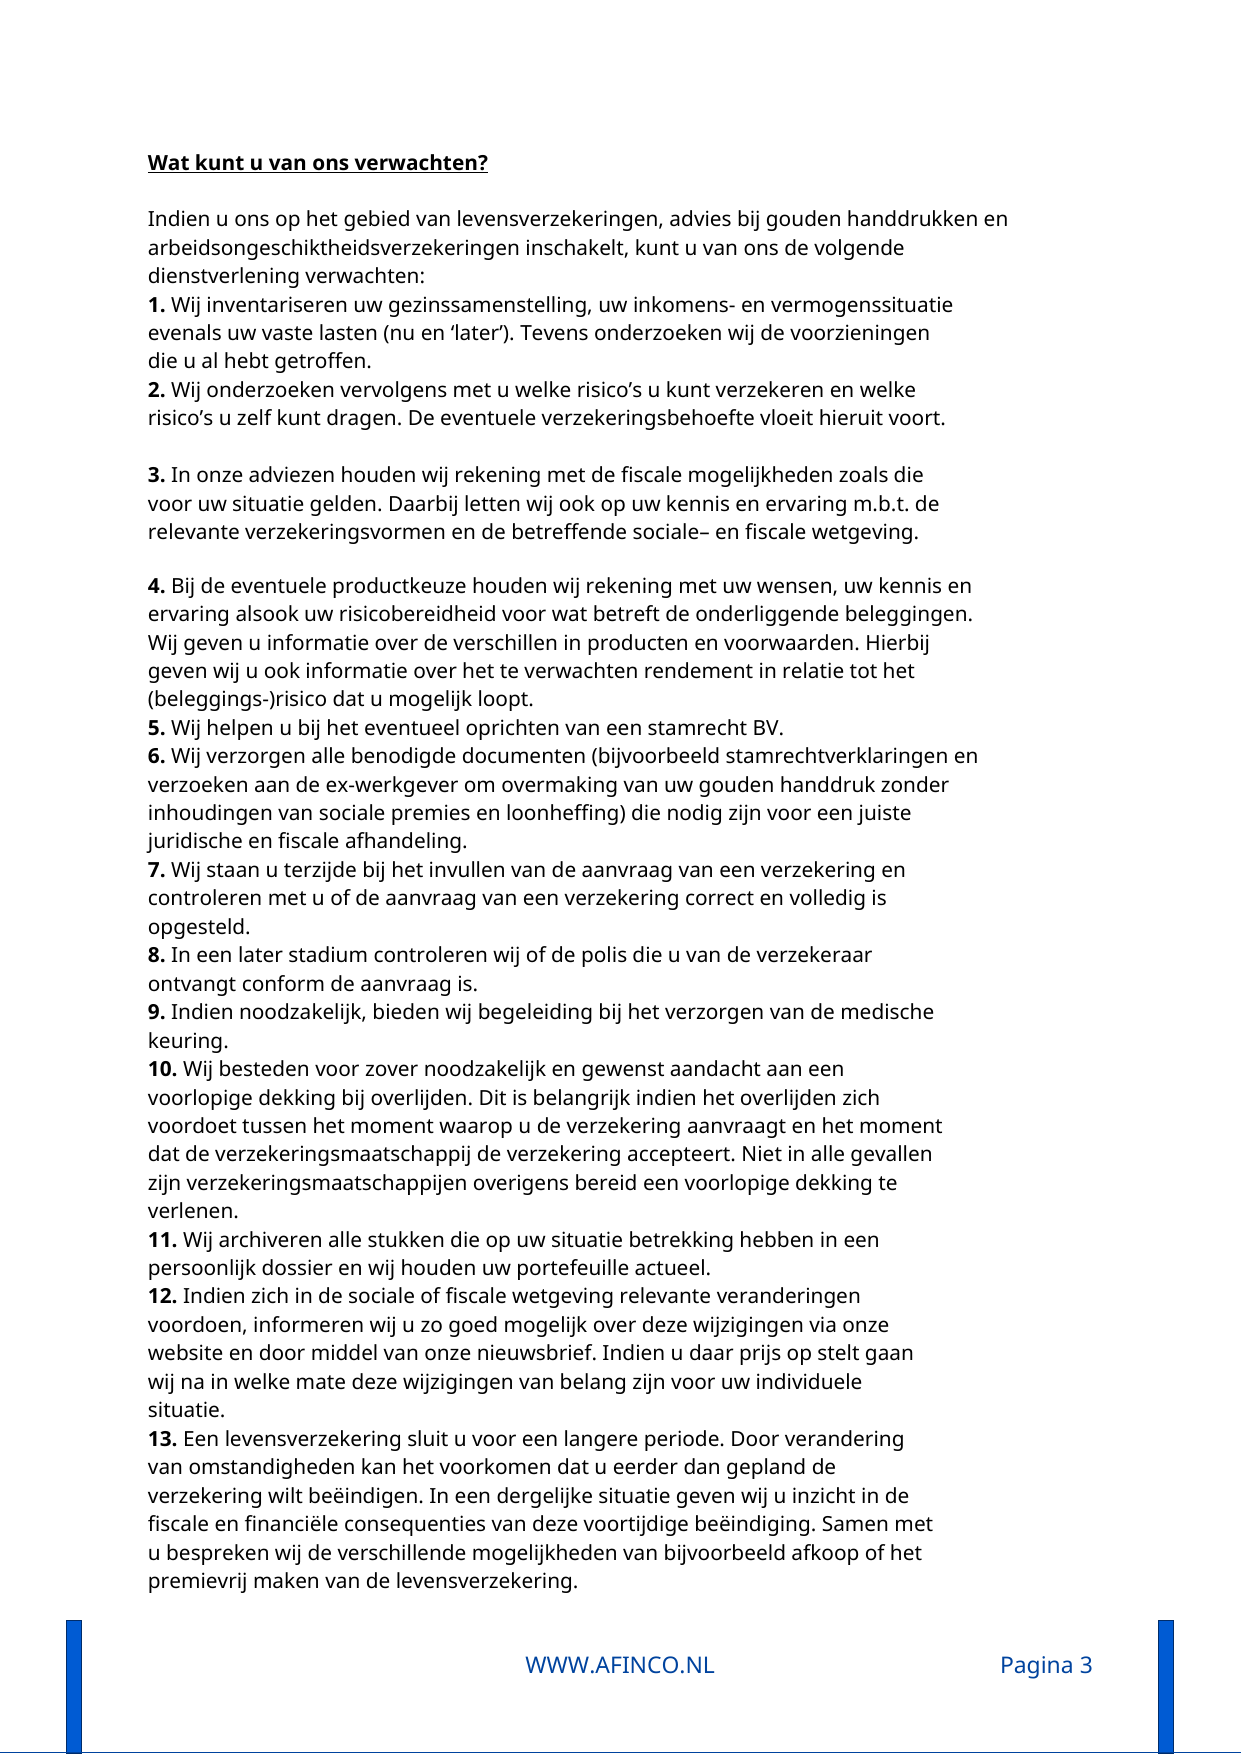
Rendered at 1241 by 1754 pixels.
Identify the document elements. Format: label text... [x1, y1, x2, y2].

text risico’s u zelf kunt dragen. De eventuele verzekeringsbehoefte vloeit hieruit voort. [148, 403, 1093, 432]
text fiscale en financiële consequenties van deze voortijdige beëindiging. Samen met [148, 1509, 1093, 1538]
text Wij geven u informatie over de verschillen in producten en voorwaarden. Hierbij [148, 628, 1093, 656]
text van omstandigheden kan het voorkomen dat u eerder dan gepland de [148, 1452, 1093, 1481]
text dienstverlening verwachten: [148, 261, 1093, 290]
text voordoen, informeren wij u zo goed mogelijk over deze wijzigingen via onze [148, 1310, 1093, 1338]
text website en door middel van onze nieuwsbrief. Indien u daar prijs op stelt gaan [148, 1338, 1093, 1367]
text juridische en fiscale afhandeling. [148, 827, 1093, 855]
text Wat kunt u van ons verwachten? [148, 148, 1093, 176]
text persoonlijk dossier en wij houden uw portefeuille actueel. [148, 1253, 1093, 1282]
text premievrij maken van de levensverzekering. [148, 1566, 1093, 1594]
text 2. Wij onderzoeken vervolgens met u welke risico’s u kunt verzekeren en welke [148, 375, 1093, 403]
text u bespreken wij de verschillende mogelijkheden van bijvoorbeeld afkoop of het [148, 1538, 1093, 1566]
text ervaring alsook uw risicobereidheid voor wat betreft de onderliggende beleggingen. [148, 599, 1093, 628]
text 12. Indien zich in de sociale of fiscale wetgeving relevante veranderingen [148, 1282, 1093, 1310]
text situatie. [148, 1395, 1093, 1424]
text Indien u ons op het gebied van levensverzekeringen, advies bij gouden handdrukken en [148, 204, 1093, 233]
text voor uw situatie gelden. Daarbij letten wij ook op uw kennis en ervaring m.b.t. de [148, 489, 1093, 517]
text ontvangt conform de aanvraag is. [148, 969, 1093, 997]
text 4. Bij de eventuele productkeuze houden wij rekening met uw wensen, uw kennis en [148, 571, 1093, 599]
text zijn verzekeringsmaatschappijen overigens bereid een voorlopige dekking te [148, 1168, 1093, 1196]
text verzoeken aan de ex-werkgever om overmaking van uw gouden handdruk zonder [148, 770, 1093, 798]
text inhoudingen van sociale premies en loonheffing) die nodig zijn voor een juiste [148, 798, 1093, 827]
text voorlopige dekking bij overlijden. Dit is belangrijk indien het overlijden zich [148, 1083, 1093, 1111]
text 10. Wij besteden voor zover noodzakelijk en gewenst aandacht aan een [148, 1054, 1093, 1083]
text controleren met u of de aanvraag van een verzekering correct en volledig is [148, 883, 1093, 912]
text die u al hebt getroffen. [148, 347, 1093, 375]
text 8. In een later stadium controleren wij of de polis die u van de verzekeraar [148, 940, 1093, 969]
text 11. Wij archiveren alle stukken die op uw situatie betrekking hebben in een [148, 1225, 1093, 1253]
text keuring. [148, 1026, 1093, 1054]
text 3. In onze adviezen houden wij rekening met de fiscale mogelijkheden zoals die [148, 460, 1093, 489]
text 5. Wij helpen u bij het eventueel oprichten van een stamrecht BV. [148, 713, 1093, 741]
text dat de verzekeringsmaatschappij de verzekering accepteert. Niet in alle gevallen [148, 1139, 1093, 1168]
text 1. Wij inventariseren uw gezinssamenstelling, uw inkomens- en vermogenssituatie [148, 290, 1093, 318]
text 6. Wij verzorgen alle benodigde documenten (bijvoorbeeld stamrechtverklaringen en [148, 741, 1093, 770]
text relevante verzekeringsvormen en de betreffende sociale– en fiscale wetgeving. [148, 517, 1093, 546]
text 7. Wij staan u terzijde bij het invullen van de aanvraag van een verzekering en [148, 855, 1093, 883]
text 9. Indien noodzakelijk, bieden wij begeleiding bij het verzorgen van de medische [148, 997, 1093, 1026]
text wij na in welke mate deze wijzigingen van belang zijn voor uw individuele [148, 1367, 1093, 1395]
text evenals uw vaste lasten (nu en ‘later’). Tevens onderzoeken wij de voorzieningen [148, 318, 1093, 347]
text opgesteld. [148, 912, 1093, 940]
text geven wij u ook informatie over het te verwachten rendement in relatie tot het [148, 656, 1093, 684]
text verzekering wilt beëindigen. In een dergelijke situatie geven wij u inzicht in de [148, 1481, 1093, 1509]
text voordoet tussen het moment waarop u de verzekering aanvraagt en het moment [148, 1111, 1093, 1139]
text (beleggings-)risico dat u mogelijk loopt. [148, 684, 1093, 713]
text arbeidsongeschiktheidsverzekeringen inschakelt, kunt u van ons de volgende [148, 233, 1093, 261]
text verlenen. [148, 1196, 1093, 1225]
text 13. Een levensverzekering sluit u voor een langere periode. Door verandering [148, 1424, 1093, 1452]
